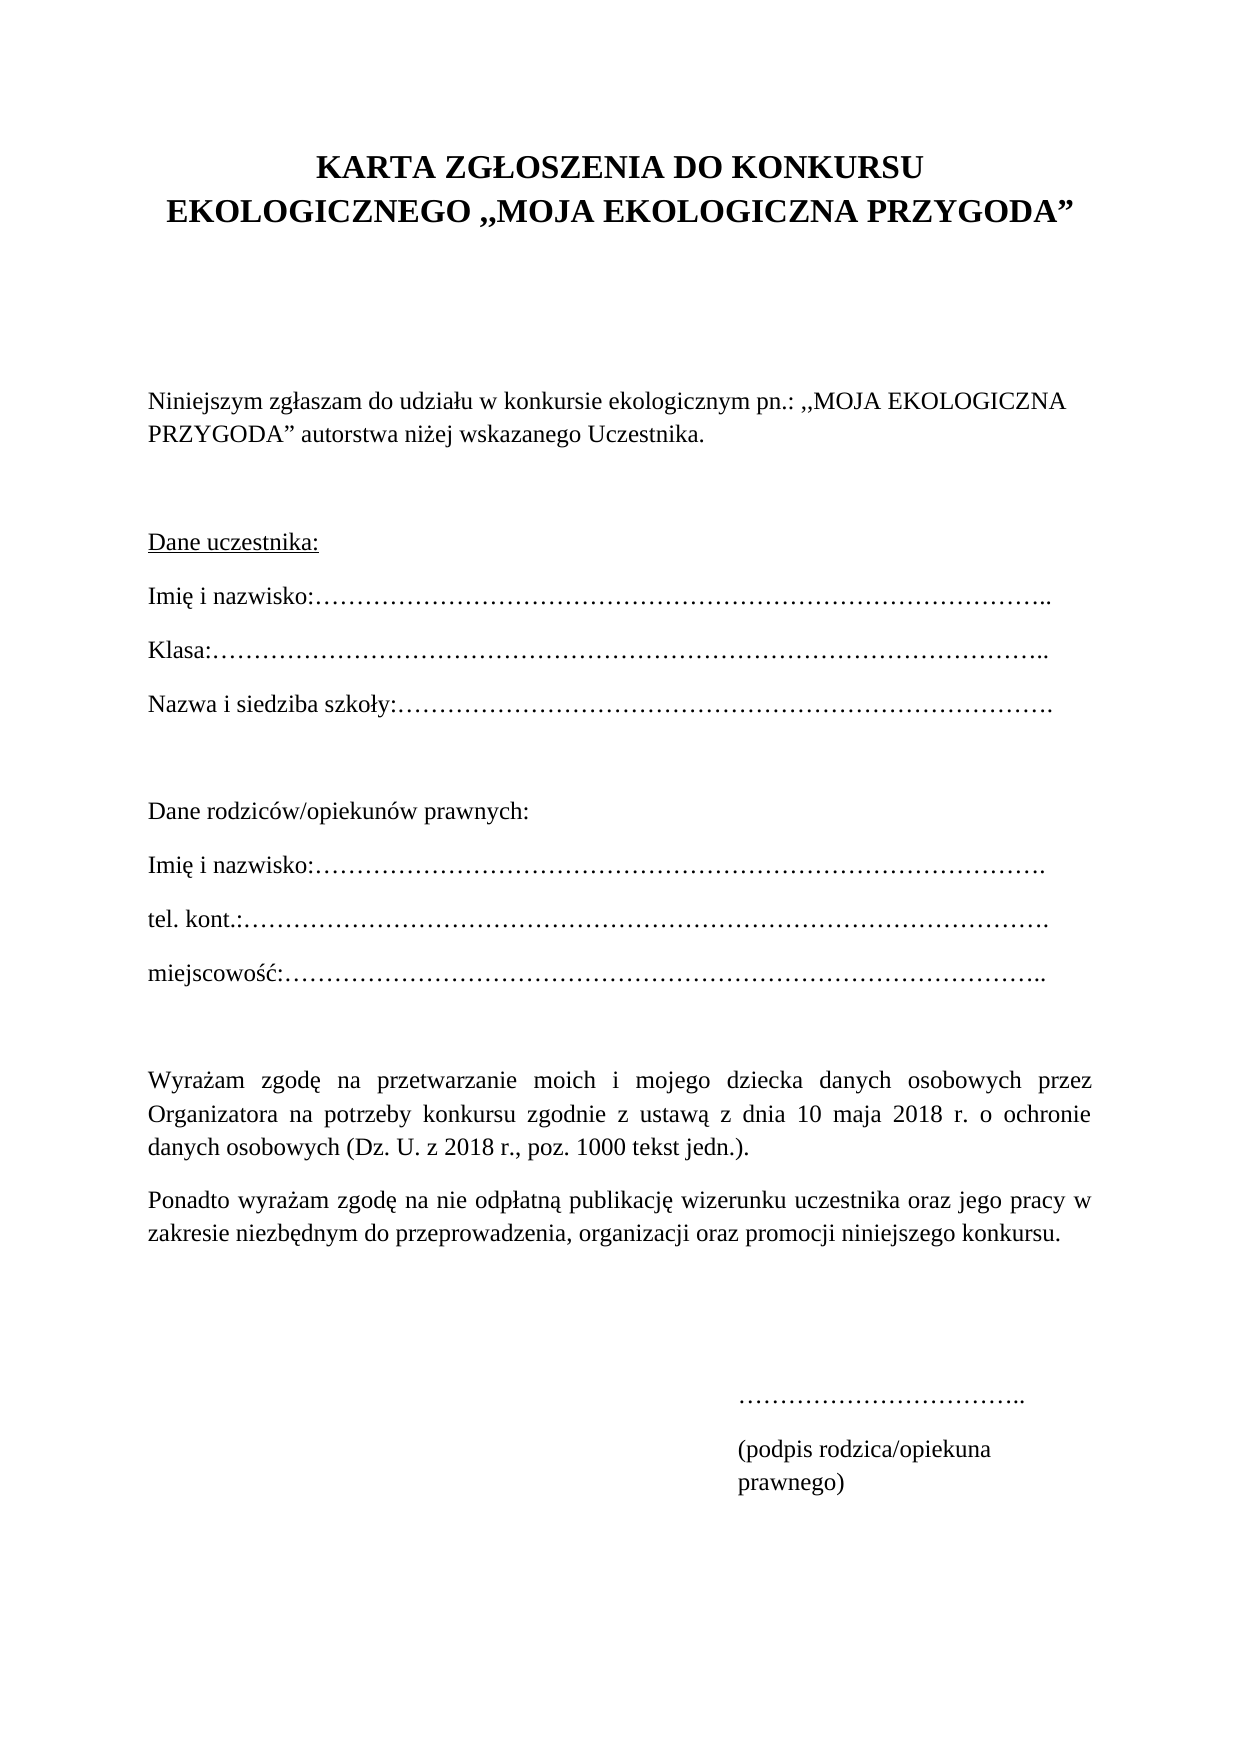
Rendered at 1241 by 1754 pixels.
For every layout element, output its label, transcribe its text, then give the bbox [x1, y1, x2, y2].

text Dane uczestnika: [148, 527, 1093, 556]
text Dane rodziców/opiekunów prawnych: [148, 796, 1093, 825]
text Niniejszym zgłaszam do udziału w konkursie ekologicznym pn.: ,,MOJA EKOLOGICZNA PRZYGODA” autorstwa niżej wskazanego Uczestnika. [148, 386, 1093, 448]
text Ponadto wyrażam zgodę na nie odpłatną publikację wizerunku uczestnika oraz jego pracy w zakresie niezbędnym do przeprowadzenia, organizacji oraz promocji niniejszego konkursu. [148, 1186, 1093, 1247]
text miejscowość:……………………………………………………………………………….. [148, 958, 1093, 987]
text Imię i nazwisko:…………………………………………………………………………….. [148, 581, 1093, 610]
text Nazwa i siedziba szkoły:……………………………………………………………………. [148, 689, 1093, 717]
text Klasa:……………………………………………………………………………………….. [148, 635, 1093, 663]
text Wyrażam zgodę na przetwarzanie moich i mojego dziecka danych osobowych przez Organizatora na potrzeby konkursu zgodnie z ustawą z dnia 10 maja 2018 r. o ochronie danych osobowych (Dz. U. z 2018 r., poz. 1000 tekst jedn.). [148, 1066, 1093, 1160]
text KARTA ZGŁOSZENIA DO KONKURSU EKOLOGICZNEGO ,,MOJA EKOLOGICZNA PRZYGODA” [148, 148, 1093, 230]
text tel. kont.:……………………………………………………………………………………. [148, 904, 1093, 933]
text …………………………….. [738, 1380, 1093, 1409]
text (podpis rodzica/opiekuna prawnego) [738, 1434, 1093, 1496]
text Imię i nazwisko:……………………………………………………………………………. [148, 850, 1093, 879]
